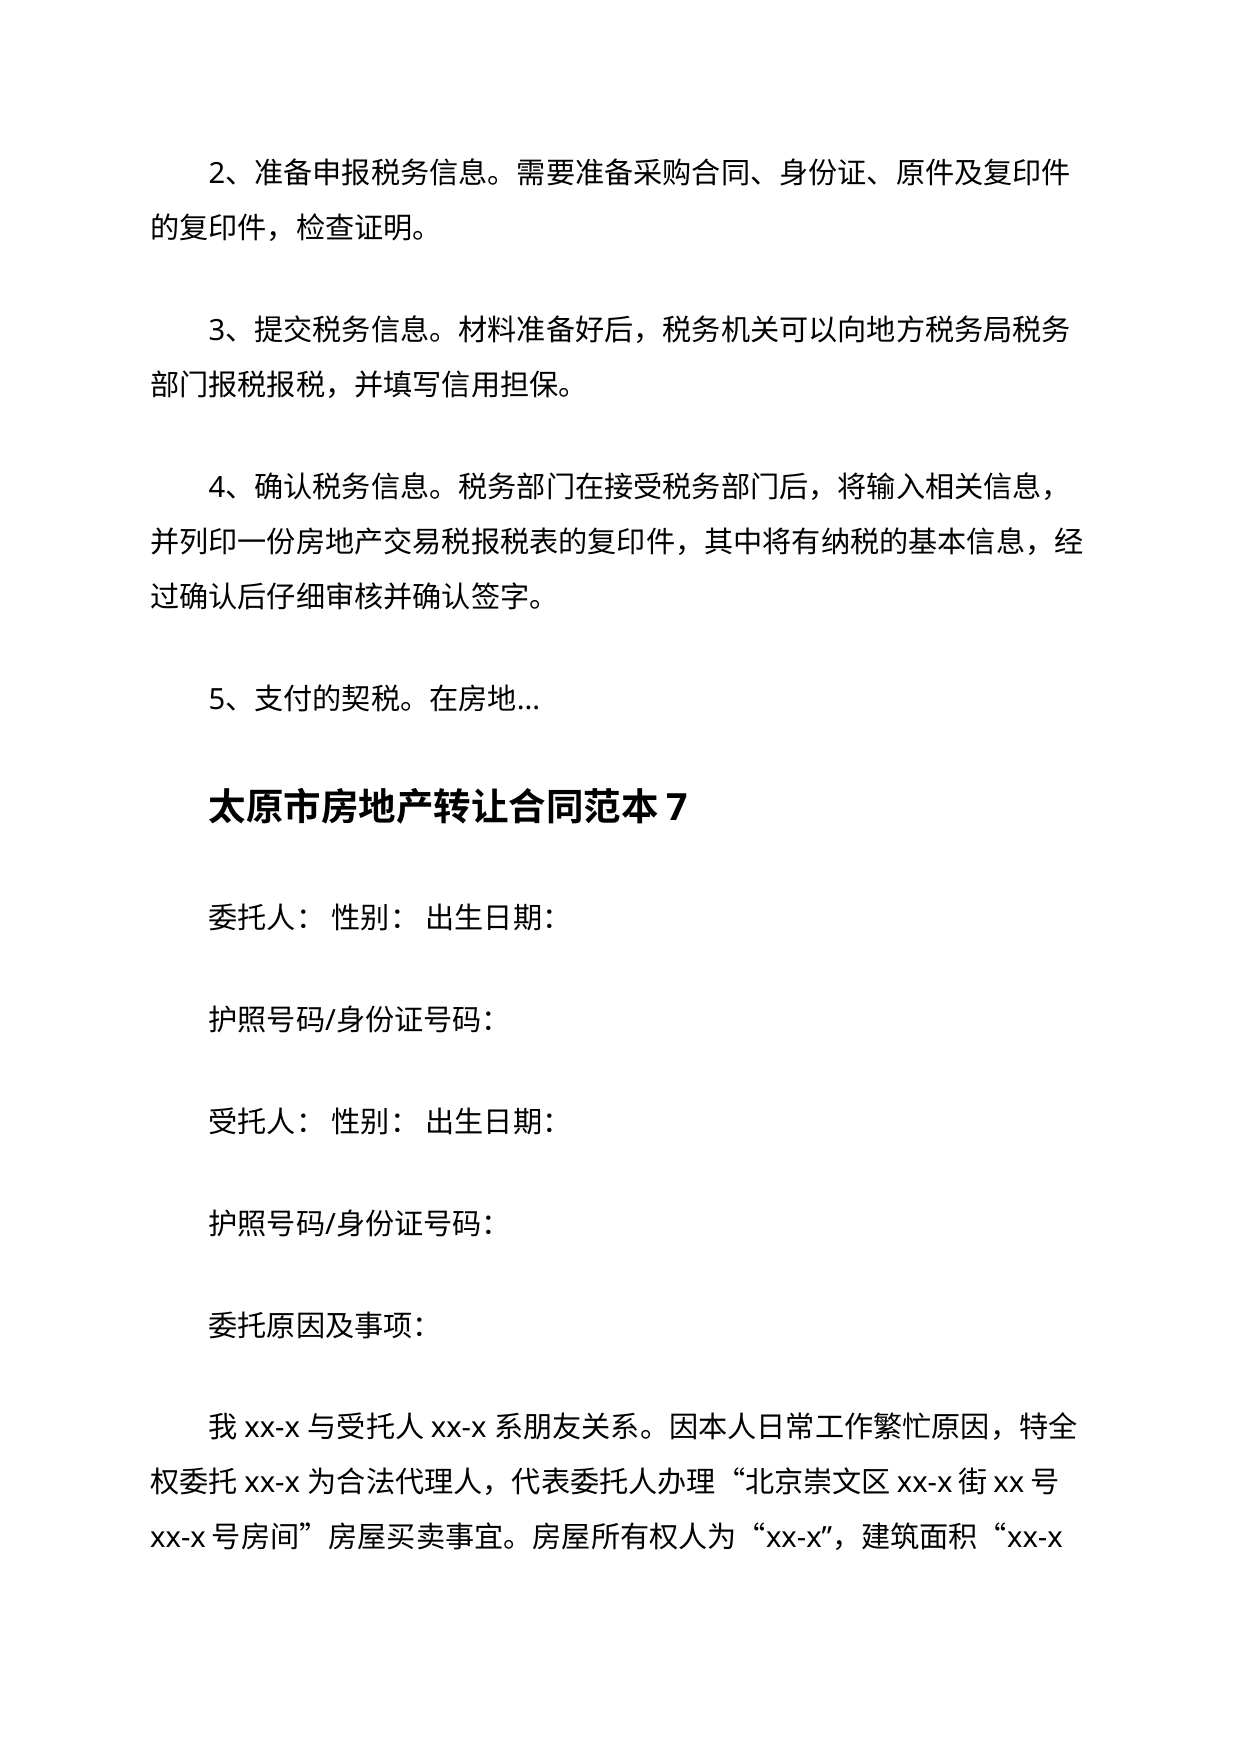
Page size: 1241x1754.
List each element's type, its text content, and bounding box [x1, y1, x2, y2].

text 委托人： 性别： 出生日期： [150, 895, 1090, 937]
text 护照号码/身份证号码： [150, 997, 1090, 1039]
text 受托人： 性别： 出生日期： [150, 1098, 1090, 1141]
text 护照号码/身份证号码： [150, 1200, 1090, 1243]
text 2、准备申报税务信息。需要准备采购合同、身份证、原件及复印件的复印件，检查证明。 [150, 150, 1090, 247]
text 3、提交税务信息。材料准备好后，税务机关可以向地方税务局税务部门报税报税，并填写信用担保。 [150, 307, 1090, 404]
text 4、确认税务信息。税务部门在接受税务部门后，将输入相关信息，并列印一份房地产交易税报税表的复印件，其中将有纳税的基本信息，经过确认后仔细审核并确认签字。 [150, 463, 1090, 616]
text 5、支付的契税。在房地... [150, 675, 1090, 718]
text 太原市房地产转让合同范本7 [150, 777, 1090, 832]
text 委托原因及事项： [150, 1302, 1090, 1344]
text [150, 1404, 1090, 1556]
